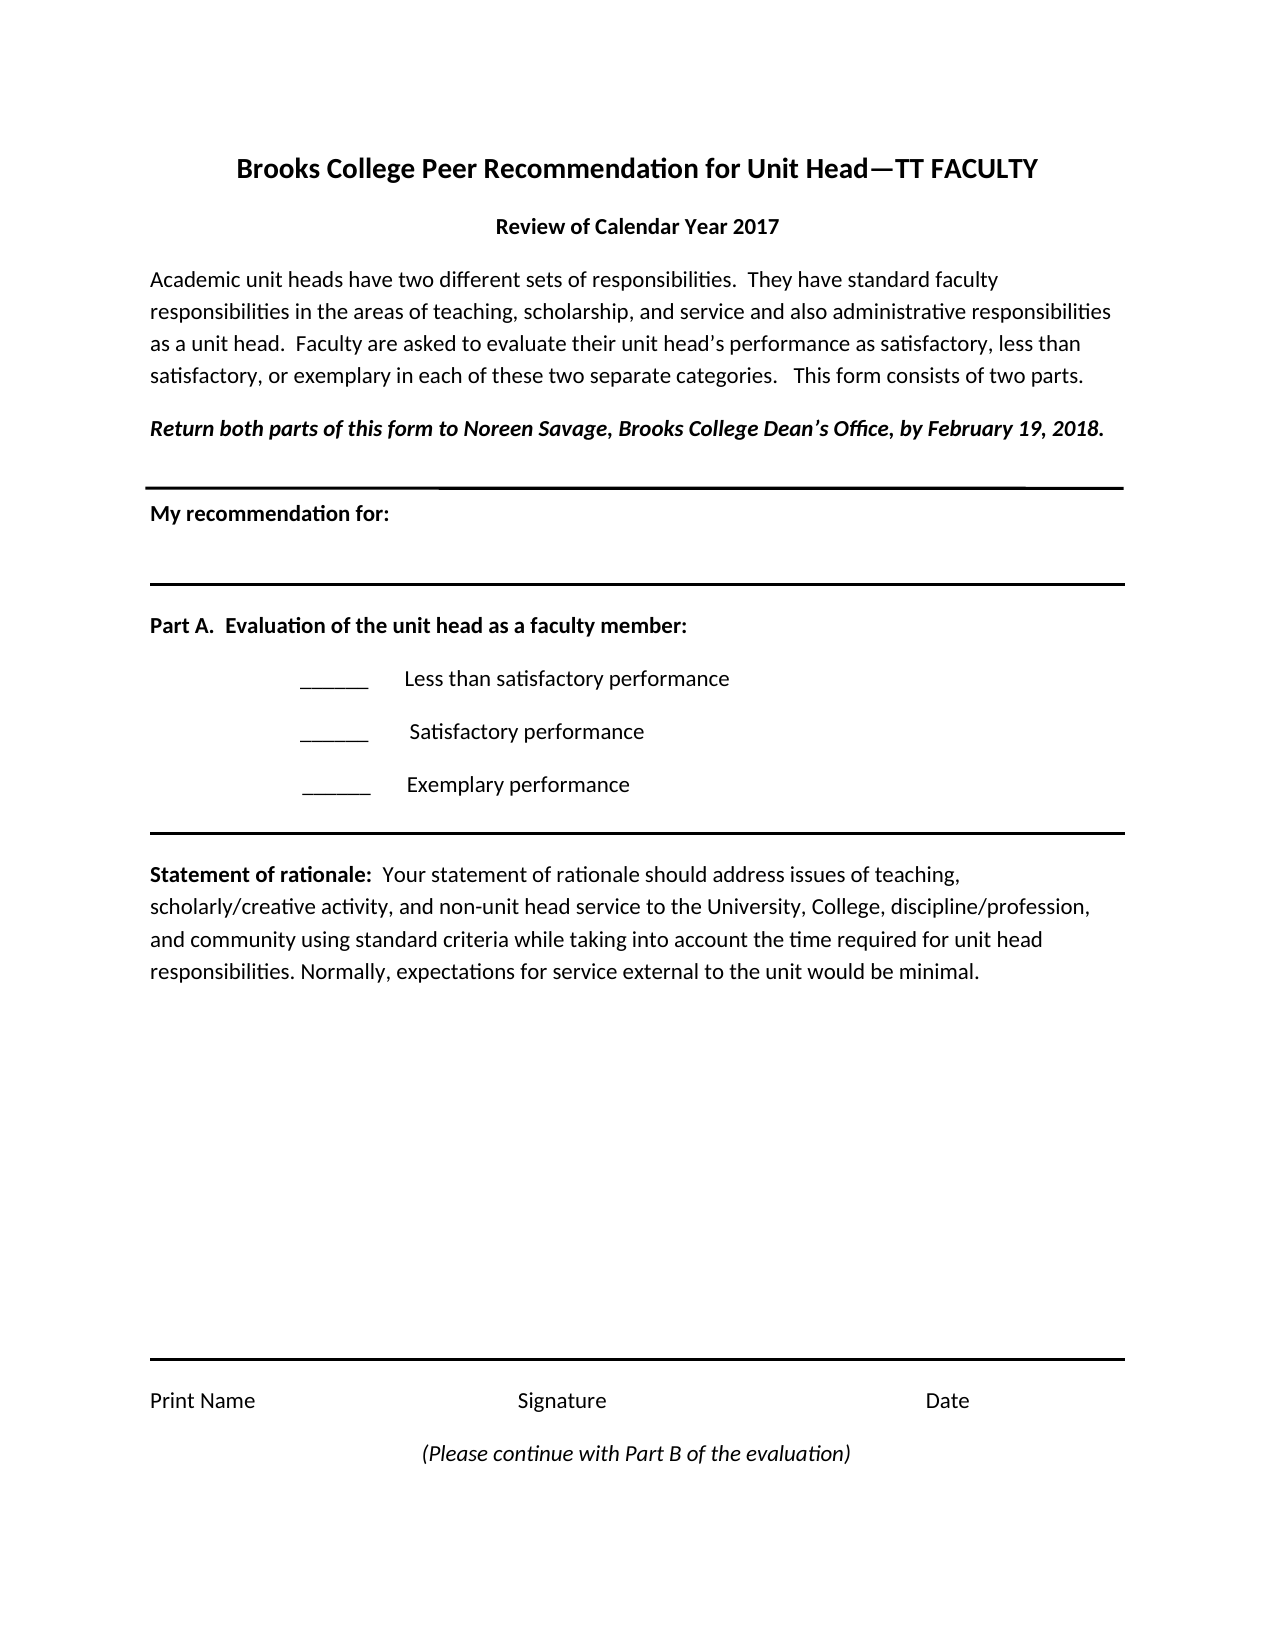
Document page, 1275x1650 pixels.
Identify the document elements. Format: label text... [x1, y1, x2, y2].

text Review of Calendar Year 2017 [150, 212, 1125, 240]
text My recommendation for: [150, 467, 1125, 528]
text Statement of rationale: Your statement of rationale should address issues of teaching, scholarly/creative activity, and non-unit head service to the University, College, discipline/profession, and community using standard criteria while taking into account the time required for unit head responsibilities. Normally, expectations for service external to the unit would be minimal. [150, 860, 1125, 985]
text ______ Exemplary performance [150, 770, 1125, 832]
text Part A. Evaluation of the unit head as a faculty member: [150, 611, 1125, 639]
text Return both parts of this form to Noreen Savage, Brooks College Dean’s Office, by February 19, 2018. [150, 414, 1125, 442]
text ______ Satisfactory performance [150, 717, 1125, 745]
text (Please continue with Part B of the evaluation) [150, 1439, 1125, 1467]
text Print Name Signature Date [150, 1386, 1125, 1414]
text Brooks College Peer Recommendation for Unit Head—TT FACULTY [150, 150, 1125, 186]
text ______ Less than satisfactory performance [150, 664, 1125, 692]
text Academic unit heads have two different sets of responsibilities. They have standard faculty responsibilities in the areas of teaching, scholarship, and service and also administrative responsibilities as a unit head. Faculty are asked to evaluate their unit head’s performance as satisfactory, less than satisfactory, or exemplary in each of these two separate categories. This form consists of two parts. [150, 265, 1125, 389]
